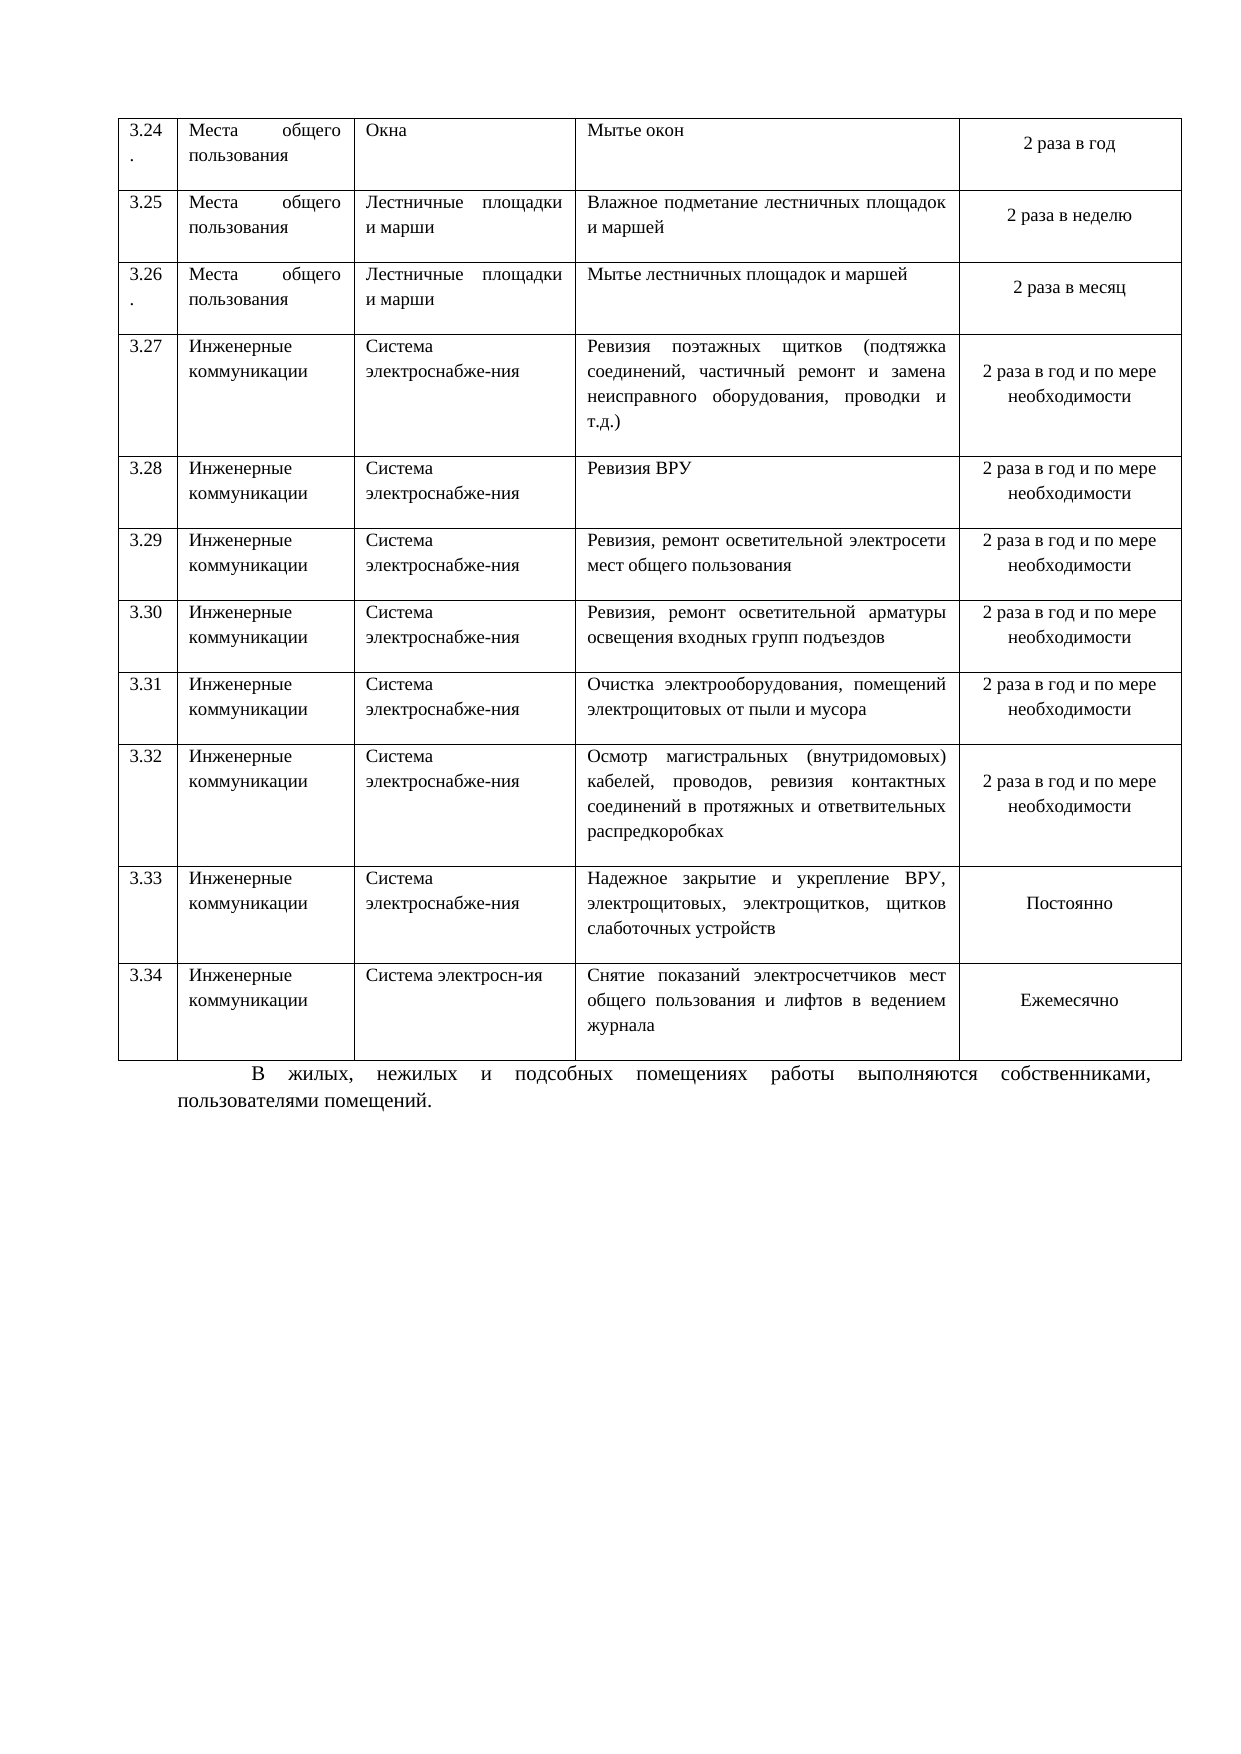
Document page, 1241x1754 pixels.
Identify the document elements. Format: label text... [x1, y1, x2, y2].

table_cell Мытье окон [576, 119, 959, 190]
table_cell Ревизия, ремонт осветительной электросети мест общего пользования [576, 529, 959, 600]
table_cell 2 раза в год и по мере необходимости [960, 457, 1181, 528]
table_cell 2 раза в год и по мере необходимости [960, 529, 1181, 600]
table_cell 3.30 [119, 601, 177, 672]
table_cell 2 раза в год и по мере необходимости [960, 745, 1181, 866]
table_cell Мытье лестничных площадок и маршей [576, 263, 959, 334]
table_cell Окна [355, 119, 575, 190]
table_cell Места общего пользования [178, 191, 354, 262]
table_cell 2 раза в год и по мере необходимости [960, 335, 1181, 456]
table_cell Влажное подметание лестничных площадок и маршей [576, 191, 959, 262]
table_cell Система электроснабже-ния [355, 529, 575, 600]
table_cell 2 раза в год и по мере необходимости [960, 601, 1181, 672]
table_cell Ежемесячно [960, 964, 1181, 1060]
table_cell 3.26. [119, 263, 177, 334]
table_cell Лестничные площадки и марши [355, 263, 575, 334]
table_cell Инженерные коммуникации [178, 457, 354, 528]
table_cell 2 раза в неделю [960, 191, 1181, 262]
table_cell Система электроснабже-ния [355, 673, 575, 744]
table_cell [178, 119, 354, 190]
table_cell Система электроснабже-ния [355, 601, 575, 672]
table_cell 2 раза в год [960, 119, 1181, 190]
table_cell Система электроснабже-ния [355, 335, 575, 456]
table_cell Осмотр магистральных (внутридомовых) кабелей, проводов, ревизия контактных соединений в протяжных и ответвительных распредкоробках [576, 745, 959, 866]
table_cell 3.31 [119, 673, 177, 744]
table_cell Система электроснабже-ния [355, 745, 575, 866]
table_cell Система электросн-ия [355, 964, 575, 1060]
table_cell 2 раза в месяц [960, 263, 1181, 334]
table_cell Система электроснабже-ния [355, 867, 575, 963]
table_cell Инженерные коммуникации [178, 335, 354, 456]
table_cell 3.24. [119, 119, 177, 190]
table_cell Инженерные коммуникации [178, 529, 354, 600]
table_cell Очистка электрооборудования, помещений электрощитовых от пыли и мусора [576, 673, 959, 744]
table_cell 2 раза в год и по мере необходимости [960, 673, 1181, 744]
table_cell Надежное закрытие и укрепление ВРУ, электрощитовых, электрощитков, щитков слаботочных устройств [576, 867, 959, 963]
table_cell Инженерные коммуникации [178, 601, 354, 672]
table_cell Места общего пользования [178, 263, 354, 334]
table_cell Лестничные площадки и марши [355, 191, 575, 262]
table_cell Ревизия поэтажных щитков (подтяжка соединений, частичный ремонт и замена неисправного оборудования, проводки и т.д.) [576, 335, 959, 456]
table_cell Инженерные коммуникации [178, 964, 354, 1060]
table_cell Система электроснабже-ния [355, 457, 575, 528]
table_cell Снятие показаний электросчетчиков мест общего пользования и лифтов в ведением журнала [576, 964, 959, 1060]
table_cell Постоянно [960, 867, 1181, 963]
table_cell 3.33 [119, 867, 177, 963]
table_cell 3.34 [119, 964, 177, 1060]
table_cell 3.29 [119, 529, 177, 600]
table_cell 3.28 [119, 457, 177, 528]
table_cell 3.25 [119, 191, 177, 262]
table_cell 3.27 [119, 335, 177, 456]
table_cell Ревизия ВРУ [576, 457, 959, 528]
table_cell Инженерные коммуникации [178, 745, 354, 866]
text В жилых, нежилых и подсобных помещениях работы выполняются собственниками, пользователями помещений. [177, 1061, 1152, 1112]
table_cell Инженерные коммуникации [178, 673, 354, 744]
table_cell Инженерные коммуникации [178, 867, 354, 963]
table_cell Ревизия, ремонт осветительной арматуры освещения входных групп подъездов [576, 601, 959, 672]
table_cell 3.32 [119, 745, 177, 866]
